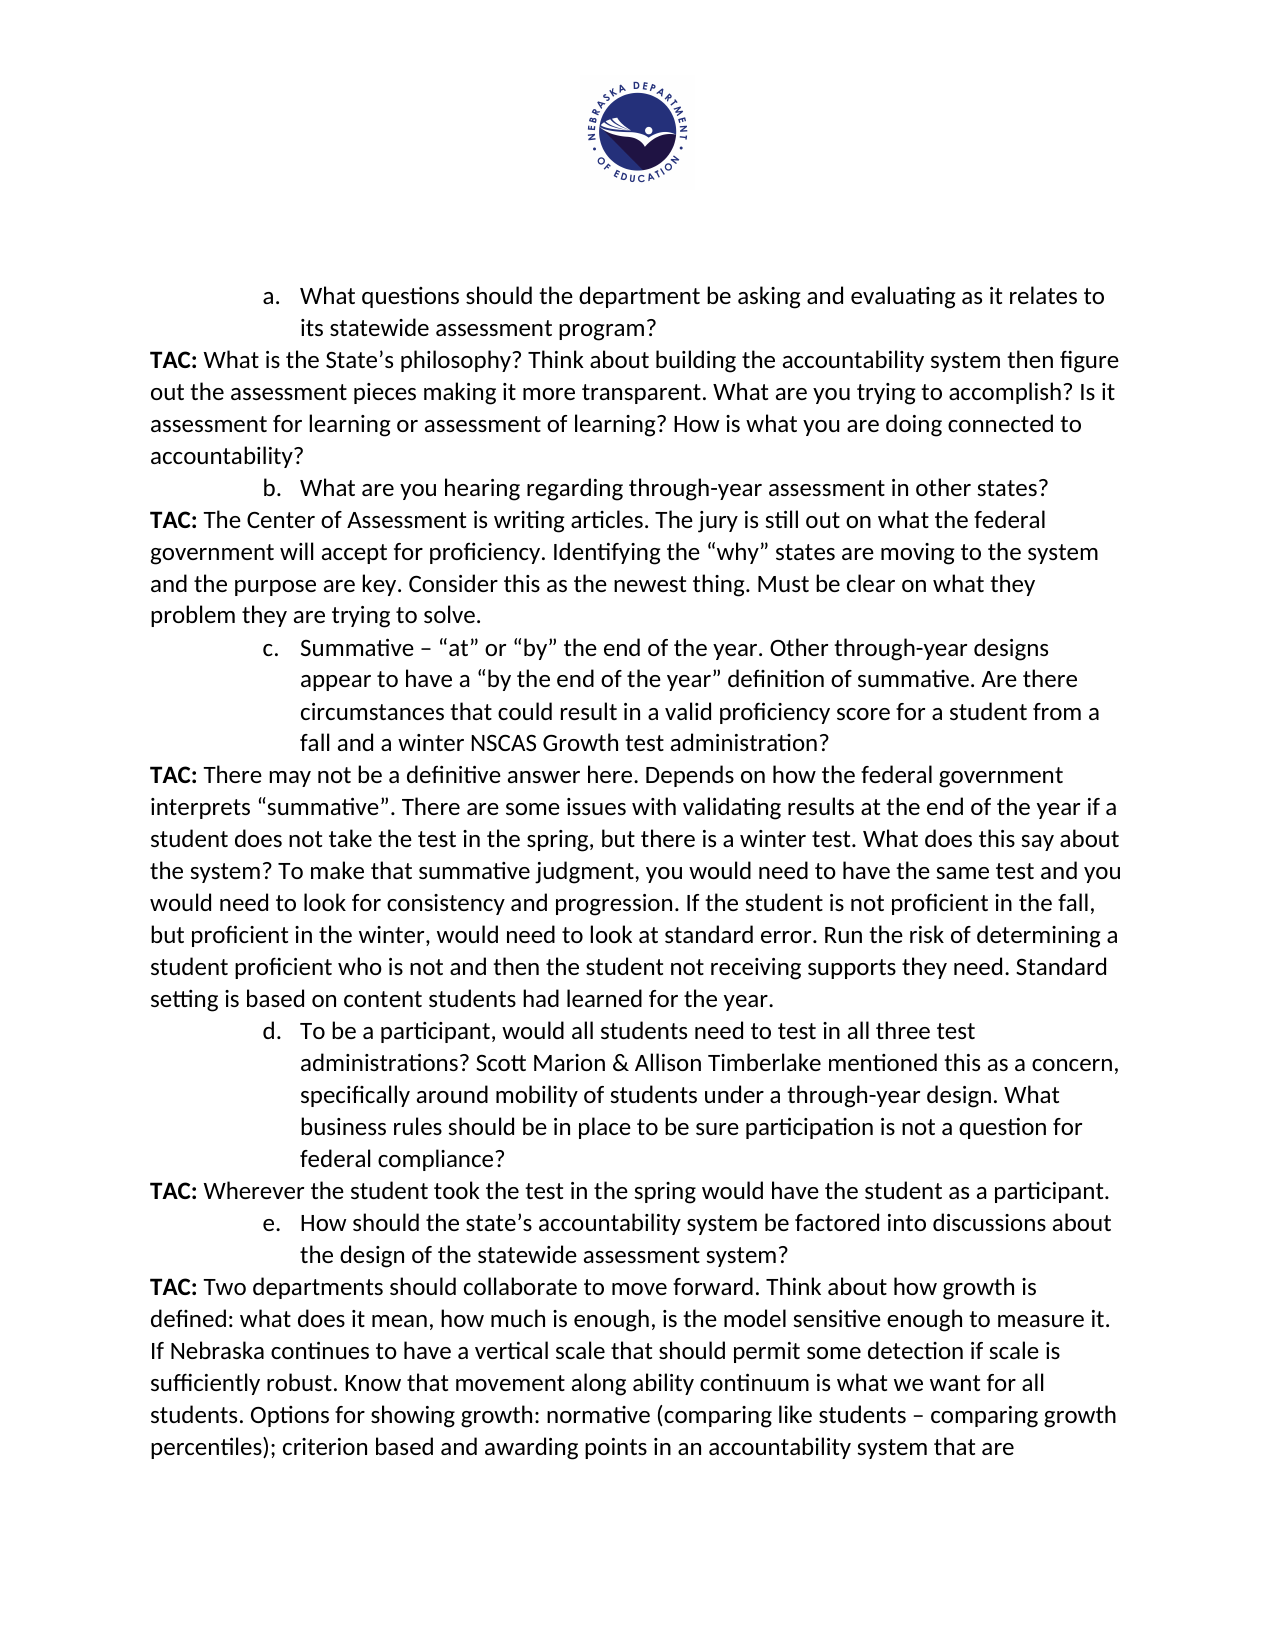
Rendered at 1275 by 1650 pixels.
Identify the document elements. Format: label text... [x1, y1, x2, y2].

picture [580, 75, 695, 190]
list What are you hearing regarding through-year assessment in other states? [262, 472, 1125, 502]
text TAC: Wherever the student took the test in the spring would have the student as a participant. [150, 1175, 1125, 1206]
list How should the state’s accountability system be factored into discussions about the design of the statewide assessment system? [262, 1207, 1125, 1270]
list What questions should the department be asking and evaluating as it relates to its statewide assessment program? [262, 280, 1125, 342]
text TAC: What is the State’s philosophy? Think about building the accountability system then figure out the assessment pieces making it more transparent. What are you trying to accomplish? Is it assessment for learning or assessment of learning? How is what you are doing connected to accountability? [150, 344, 1125, 470]
text TAC: The Center of Assessment is writing articles. The jury is still out on what the federal government will accept for proficiency. Identifying the “why” states are moving to the system and the purpose are key. Consider this as the newest thing. Must be clear on what they problem they are trying to solve. [150, 504, 1125, 630]
text TAC: There may not be a definitive answer here. Depends on how the federal government interprets “summative”. There are some issues with validating results at the end of the year if a student does not take the test in the spring, but there is a winter test. What does this say about the system? To make that summative judgment, you would need to have the same test and you would need to look for consistency and progression. If the student is not proficient in the fall, but proficient in the winter, would need to look at standard error. Run the risk of determining a student proficient who is not and then the student not receiving supports they need. Standard setting is based on content students had learned for the year. [150, 759, 1125, 1014]
list Summative – “at” or “by” the end of the year. Other through-year designs appear to have a “by the end of the year” definition of summative. Are there circumstances that could result in a valid proficiency score for a student from a fall and a winter NSCAS Growth test administration? [262, 632, 1125, 758]
list To be a participant, would all students need to test in all three test administrations? Scott Marion & Allison Timberlake mentioned this as a concern, specifically around mobility of students under a through-year design. What business rules should be in place to be sure participation is not a question for federal compliance? [262, 1015, 1125, 1174]
